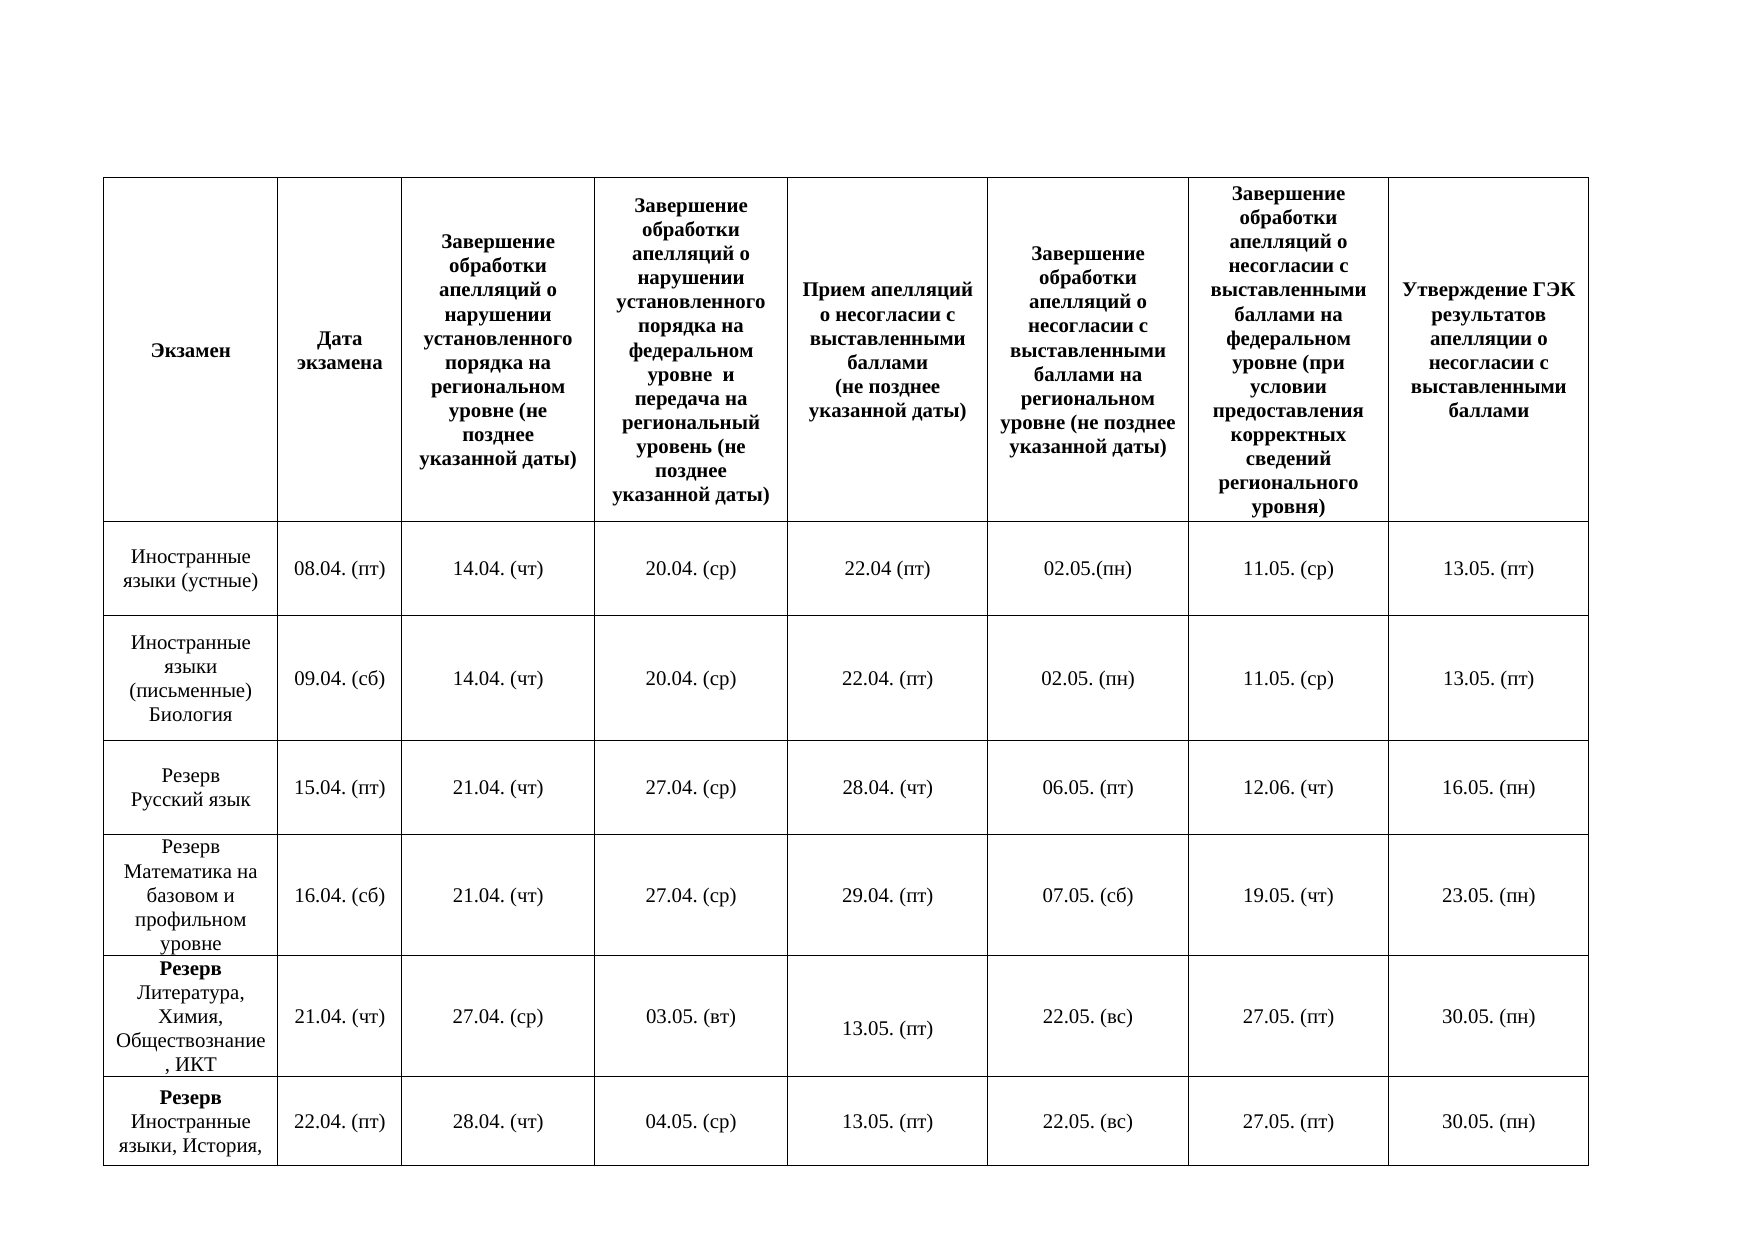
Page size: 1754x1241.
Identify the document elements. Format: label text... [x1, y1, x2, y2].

table_cell 12.06. (чт) [1189, 741, 1388, 833]
table_cell 06.05. (пт) [988, 741, 1188, 833]
table_header Экзамен [104, 178, 277, 521]
table_cell 08.04. (пт) [278, 522, 401, 615]
table_cell 22.04. (пт) [278, 1077, 401, 1165]
table_cell 13.05. (пт) [788, 1077, 987, 1165]
table_cell 30.05. (пн) [1389, 1077, 1588, 1165]
table_cell 27.04. (ср) [595, 835, 787, 955]
table_header Дата экзамена [278, 178, 401, 521]
table_cell Иностранные языки (устные) [104, 522, 277, 615]
table_cell 13.05. (пт) [1389, 616, 1588, 740]
table_header Завершение обработки апелляций о несогласии с выставленными баллами на федеральном уровне (при условии предоставления корректных сведений регионального уровня) [1189, 178, 1388, 521]
table_header Завершение обработки апелляций о нарушении установленного порядка на федеральном уровне и передача на региональный уровень (не позднее указанной даты) [595, 178, 787, 521]
table_cell 27.05. (пт) [1189, 956, 1388, 1076]
table_cell Резерв Математика на базовом и профильном уровне [104, 835, 277, 955]
table_cell 20.04. (ср) [595, 522, 787, 615]
table_cell 16.04. (сб) [278, 835, 401, 955]
table_cell 09.04. (сб) [278, 616, 401, 740]
table_cell 27.04. (ср) [402, 956, 594, 1076]
table_cell Резерв Русский язык [104, 741, 277, 833]
table_cell 28.04. (чт) [788, 741, 987, 833]
table_cell 20.04. (ср) [595, 616, 787, 740]
table_cell 13.05. (пт) [788, 956, 987, 1076]
table_cell 11.05. (ср) [1189, 522, 1388, 615]
table_cell 27.04. (ср) [595, 741, 787, 833]
table_cell 27.05. (пт) [1189, 1077, 1388, 1165]
table_cell 21.04. (чт) [402, 835, 594, 955]
table_cell 23.05. (пн) [1389, 835, 1588, 955]
table_cell 07.05. (сб) [988, 835, 1188, 955]
table_cell 21.04. (чт) [402, 741, 594, 833]
table_cell 03.05. (вт) [595, 956, 787, 1076]
table_cell 19.05. (чт) [1189, 835, 1388, 955]
table_cell 22.05. (вс) [988, 1077, 1188, 1165]
table_cell 29.04. (пт) [788, 835, 987, 955]
table_header Завершение обработки апелляций о нарушении установленного порядка на региональном уровне (не позднее указанной даты) [402, 178, 594, 521]
table_cell 22.04 (пт) [788, 522, 987, 615]
table_cell 30.05. (пн) [1389, 956, 1588, 1076]
table_header Прием апелляций о несогласии с выставленными баллами (не позднее указанной даты) [788, 178, 987, 521]
table_cell 11.05. (ср) [1189, 616, 1388, 740]
table_cell Иностранные языки (письменные) Биология [104, 616, 277, 740]
table_header Завершение обработки апелляций о несогласии с выставленными баллами на региональном уровне (не позднее указанной даты) [988, 178, 1188, 521]
table_cell 13.05. (пт) [1389, 522, 1588, 615]
table_cell 15.04. (пт) [278, 741, 401, 833]
table_cell 02.05. (пн) [988, 616, 1188, 740]
table_cell 04.05. (ср) [595, 1077, 787, 1165]
table_cell 02.05.(пн) [988, 522, 1188, 615]
table_cell 21.04. (чт) [278, 956, 401, 1076]
table_cell 14.04. (чт) [402, 522, 594, 615]
table_cell Резерв Иностранные языки, История, Обществознание [104, 1077, 277, 1165]
table_header Утверждение ГЭК результатов апелляции о несогласии с выставленными баллами [1389, 178, 1588, 521]
table_cell Резерв Литература, Химия, Обществознание, ИКТ [104, 956, 277, 1076]
table_cell 22.05. (вс) [988, 956, 1188, 1076]
table_cell 28.04. (чт) [402, 1077, 594, 1165]
table_cell 22.04. (пт) [788, 616, 987, 740]
table_cell 14.04. (чт) [402, 616, 594, 740]
table_cell 16.05. (пн) [1389, 741, 1588, 833]
